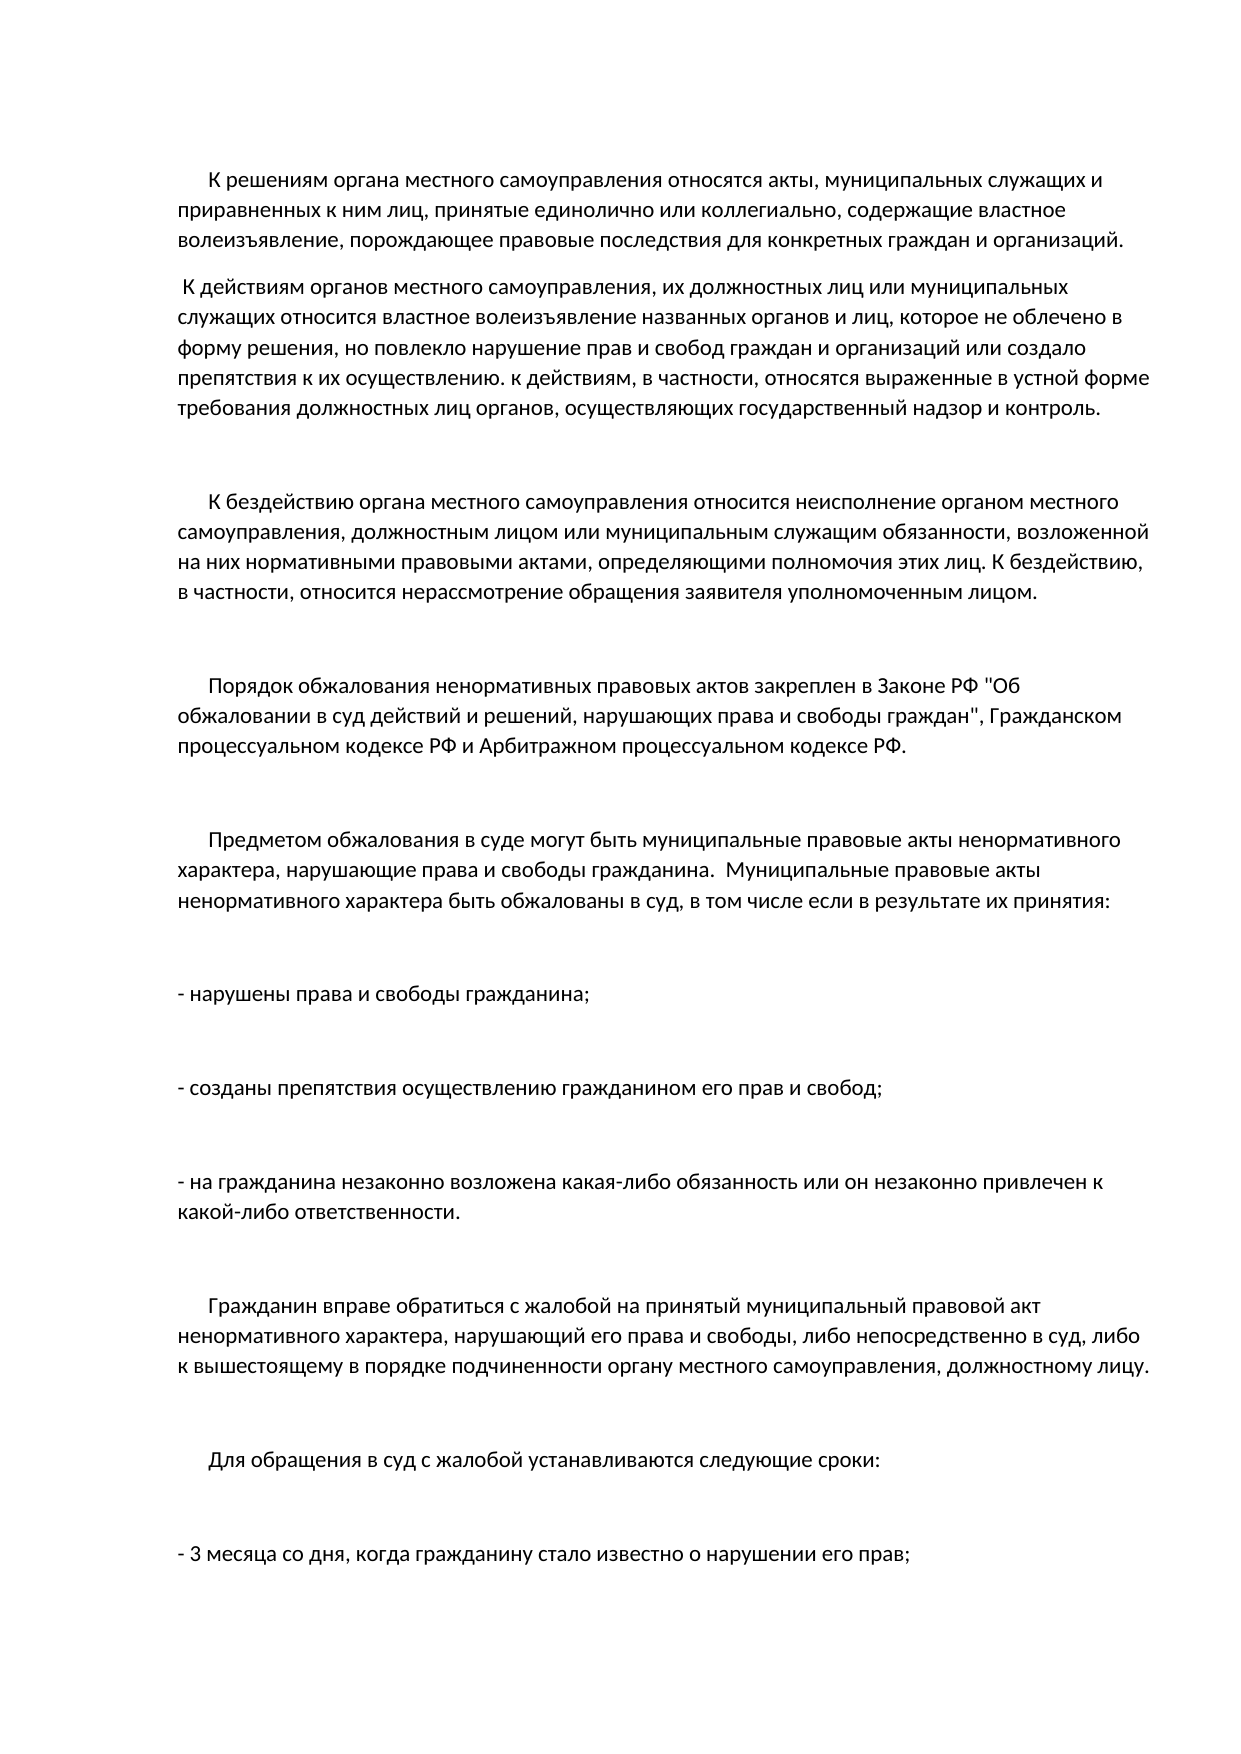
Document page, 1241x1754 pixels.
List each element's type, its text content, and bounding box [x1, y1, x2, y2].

text - 3 месяца со дня, когда гражданину стало известно о нарушении его прав; [177, 1539, 1152, 1567]
text Порядок обжалования ненормативных правовых актов закреплен в Законе РФ "Об обжаловании в суд действий и решений, нарушающих права и свободы граждан", Гражданском процессуальном кодексе РФ и Арбитражном процессуальном кодексе РФ. [177, 671, 1152, 760]
text К действиям органов местного самоуправления, их должностных лиц или муниципальных служащих относится властное волеизъявление названных органов и лиц, которое не облечено в форму решения, но повлекло нарушение прав и свобод граждан и организаций или создало препятствия к их осуществлению. к действиям, в частности, относятся выраженные в устной форме требования должностных лиц органов, осуществляющих государственный надзор и контроль. [177, 272, 1152, 421]
text Предметом обжалования в суде могут быть муниципальные правовые акты ненормативного характера, нарушающие права и свободы гражданина. Муниципальные правовые акты ненормативного характера быть обжалованы в суд, в том числе если в результате их принятия: [177, 825, 1152, 914]
text К решениям органа местного самоуправления относятся акты, муниципальных служащих и приравненных к ним лиц, принятые единолично или коллегиально, содержащие властное волеизъявление, порождающее правовые последствия для конкретных граждан и организаций. [177, 165, 1152, 253]
text - на гражданина незаконно возложена какая-либо обязанность или он незаконно привлечен к какой-либо ответственности. [177, 1167, 1152, 1225]
text Гражданин вправе обратиться с жалобой на принятый муниципальный правовой акт ненормативного характера, нарушающий его права и свободы, либо непосредственно в суд, либо к вышестоящему в порядке подчиненности органу местного самоуправления, должностному лицу. [177, 1291, 1152, 1379]
text Для обращения в суд с жалобой устанавливаются следующие сроки: [177, 1445, 1152, 1473]
text - созданы препятствия осуществлению гражданином его прав и свобод; [177, 1073, 1152, 1101]
text К бездействию органа местного самоуправления относится неисполнение органом местного самоуправления, должностным лицом или муниципальным служащим обязанности, возложенной на них нормативными правовыми актами, определяющими полномочия этих лиц. К бездействию, в частности, относится нерассмотрение обращения заявителя уполномоченным лицом. [177, 487, 1152, 606]
text - нарушены права и свободы гражданина; [177, 979, 1152, 1008]
